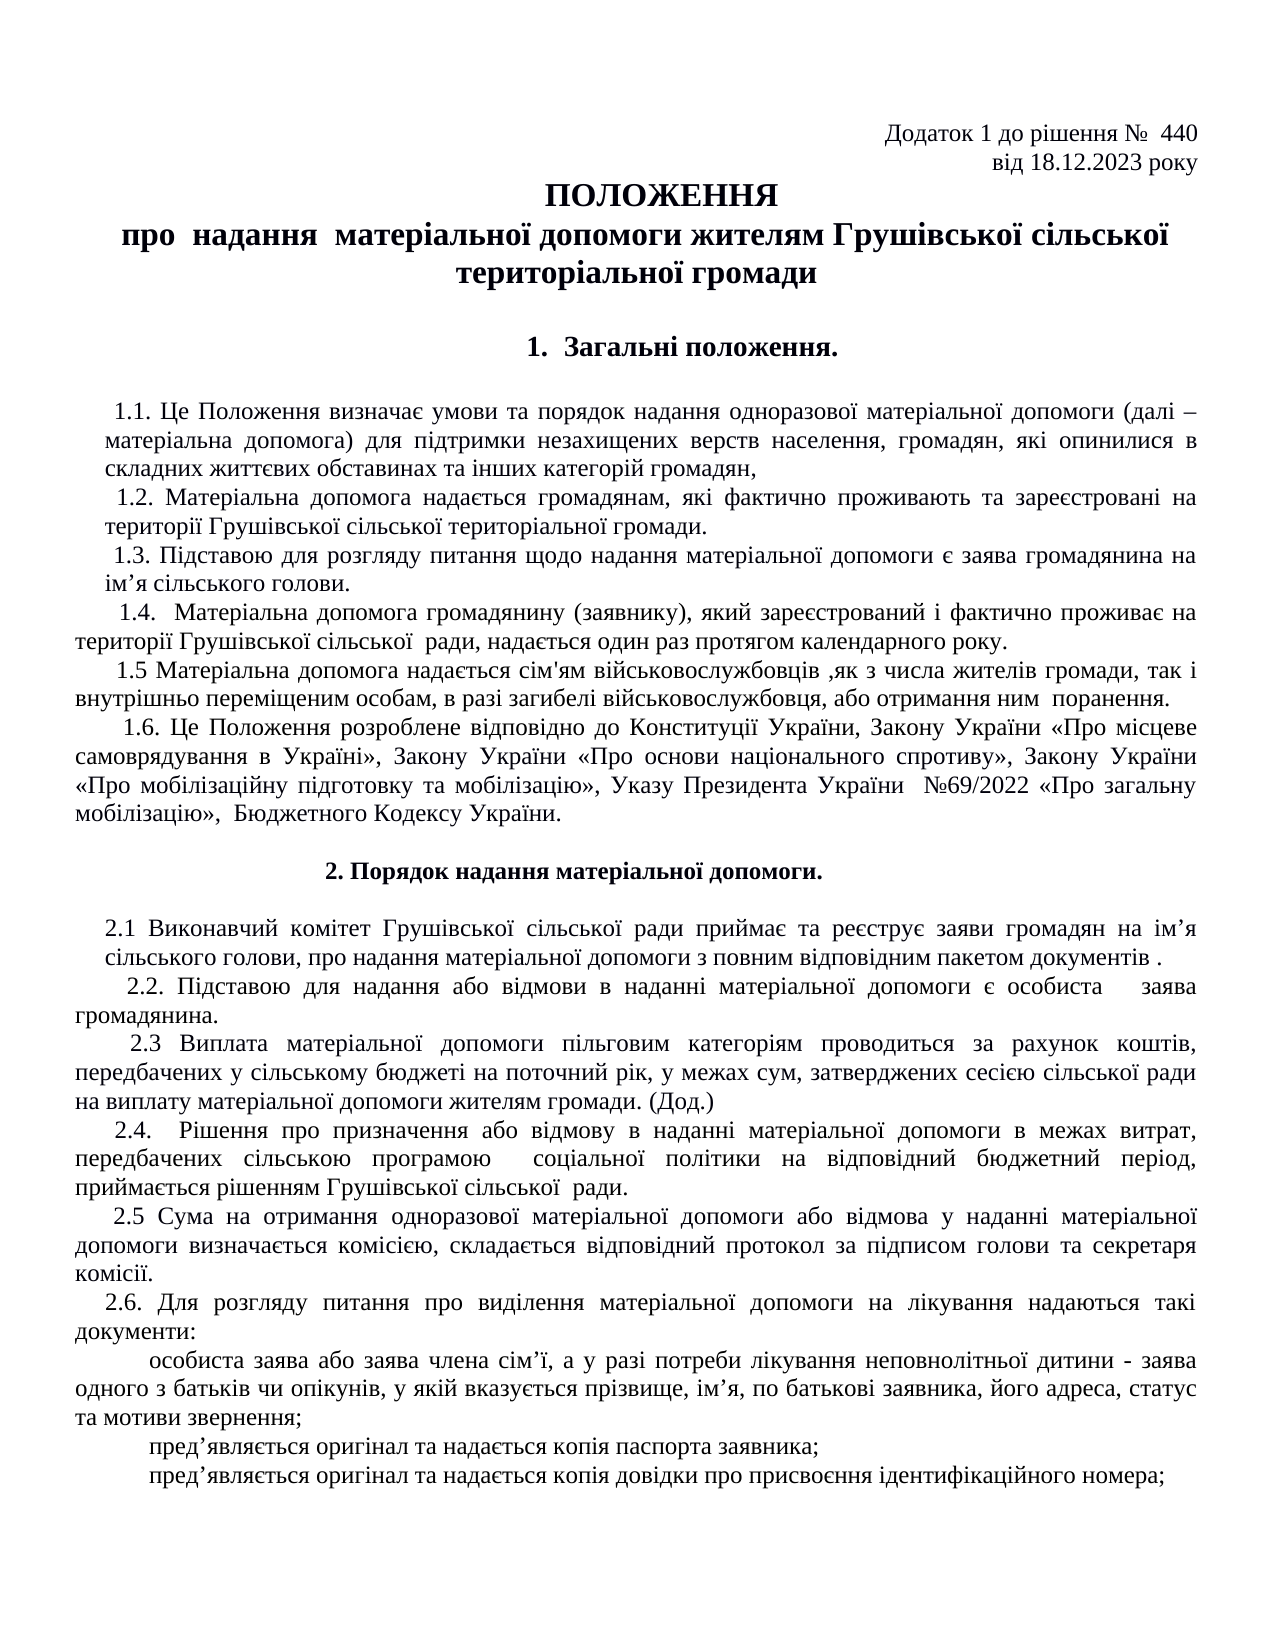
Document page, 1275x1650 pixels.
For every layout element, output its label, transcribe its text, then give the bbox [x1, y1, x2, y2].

text 1.2. Матеріальна допомога надається громадянам, які фактично проживають та зареєстровані на території Грушівської сільської територіальної громади. [104, 482, 1198, 540]
list Загальні положення. [526, 329, 1198, 362]
text про надання матеріальної допомоги жителям Грушівської сільської територіальної громади [75, 214, 1198, 291]
list 2.6. Для розгляду питання про виділення матеріальної допомоги на лікування надаються такі документи: [75, 1287, 1198, 1345]
text ПОЛОЖЕННЯ [75, 176, 1198, 214]
text пред’являється оригінал та надається копія паспорта заявника; [75, 1431, 1198, 1460]
text 1.4. Матеріальна допомога громадянину (заявнику), який зареєстрований і фактично проживає на території Грушівської сільської ради, надається один раз протягом календарного року. [75, 597, 1198, 655]
text пред’являється оригінал та надається копія довідки про присвоєння ідентифікаційного номера; [75, 1460, 1198, 1488]
text 2.1 Виконавчий комітет Грушівської сільської ради приймає та реєструє заяви громадян на ім’я сільського голови, про надання матеріальної допомоги з повним відповідним пакетом документів . [104, 913, 1198, 971]
text від 18.12.2023 року [75, 147, 1198, 176]
text 2.5 Сума на отримання одноразової матеріальної допомоги або відмова у наданні матеріальної допомоги визначається комісією, складається відповідний протокол за підписом голови та секретаря комісії. [75, 1201, 1198, 1287]
text 2. Порядок надання матеріальної допомоги. [75, 856, 1198, 885]
text 2.2. Підставою для надання або відмови в наданні матеріальної допомоги є особиста заява громадянина. [75, 971, 1198, 1028]
text Додаток 1 до рішення № 440 [75, 118, 1198, 147]
text 2.4. Рішення про призначення або відмову в наданні матеріальної допомоги в межах витрат, передбачених сільською програмою соціальної політики на відповідний бюджетний період, приймається рішенням Грушівської сільської ради. [75, 1115, 1198, 1201]
text 1.3. Підставою для розгляду питання щодо надання матеріальної допомоги є заява громадянина на ім’я сільського голови. [104, 540, 1198, 597]
text особиста заява або заява члена сім’ї, а у разі потреби лікування неповнолітньої дитини - заява одного з батьків чи опікунів, у якій вказується прізвище, ім’я, по батькові заявника, його адреса, статус та мотиви звернення; [75, 1345, 1198, 1431]
text 1.6. Це Положення розроблене відповідно до Конституції України, Закону України «Про місцеве самоврядування в Україні», Закону України «Про основи національного спротиву», Закону України «Про мобілізаційну підготовку та мобілізацію», Указу Президента України №69/2022 «Про загальну мобілізацію», Бюджетного Кодексу України. [75, 712, 1198, 827]
text 1.1. Це Положення визначає умови та порядок надання одноразової матеріальної допомоги (далі – матеріальна допомога) для підтримки незахищених верств населення, громадян, які опинилися в складних життєвих обставинах та інших категорій громадян, [104, 396, 1198, 482]
text 2.3 Виплата матеріальної допомоги пільговим категоріям проводиться за рахунок коштів, передбачених у сільському бюджеті на поточний рік, у межах сум, затверджених сесією сільської ради на виплату матеріальної допомоги жителям громади. (Дод.) [75, 1028, 1198, 1115]
text 1.5 Матеріальна допомога надається сім'ям військовослужбовців ,як з числа жителів громади, так і внутрішньо переміщеним особам, в разі загибелі військовослужбовця, або отримання ним поранення. [75, 655, 1198, 712]
